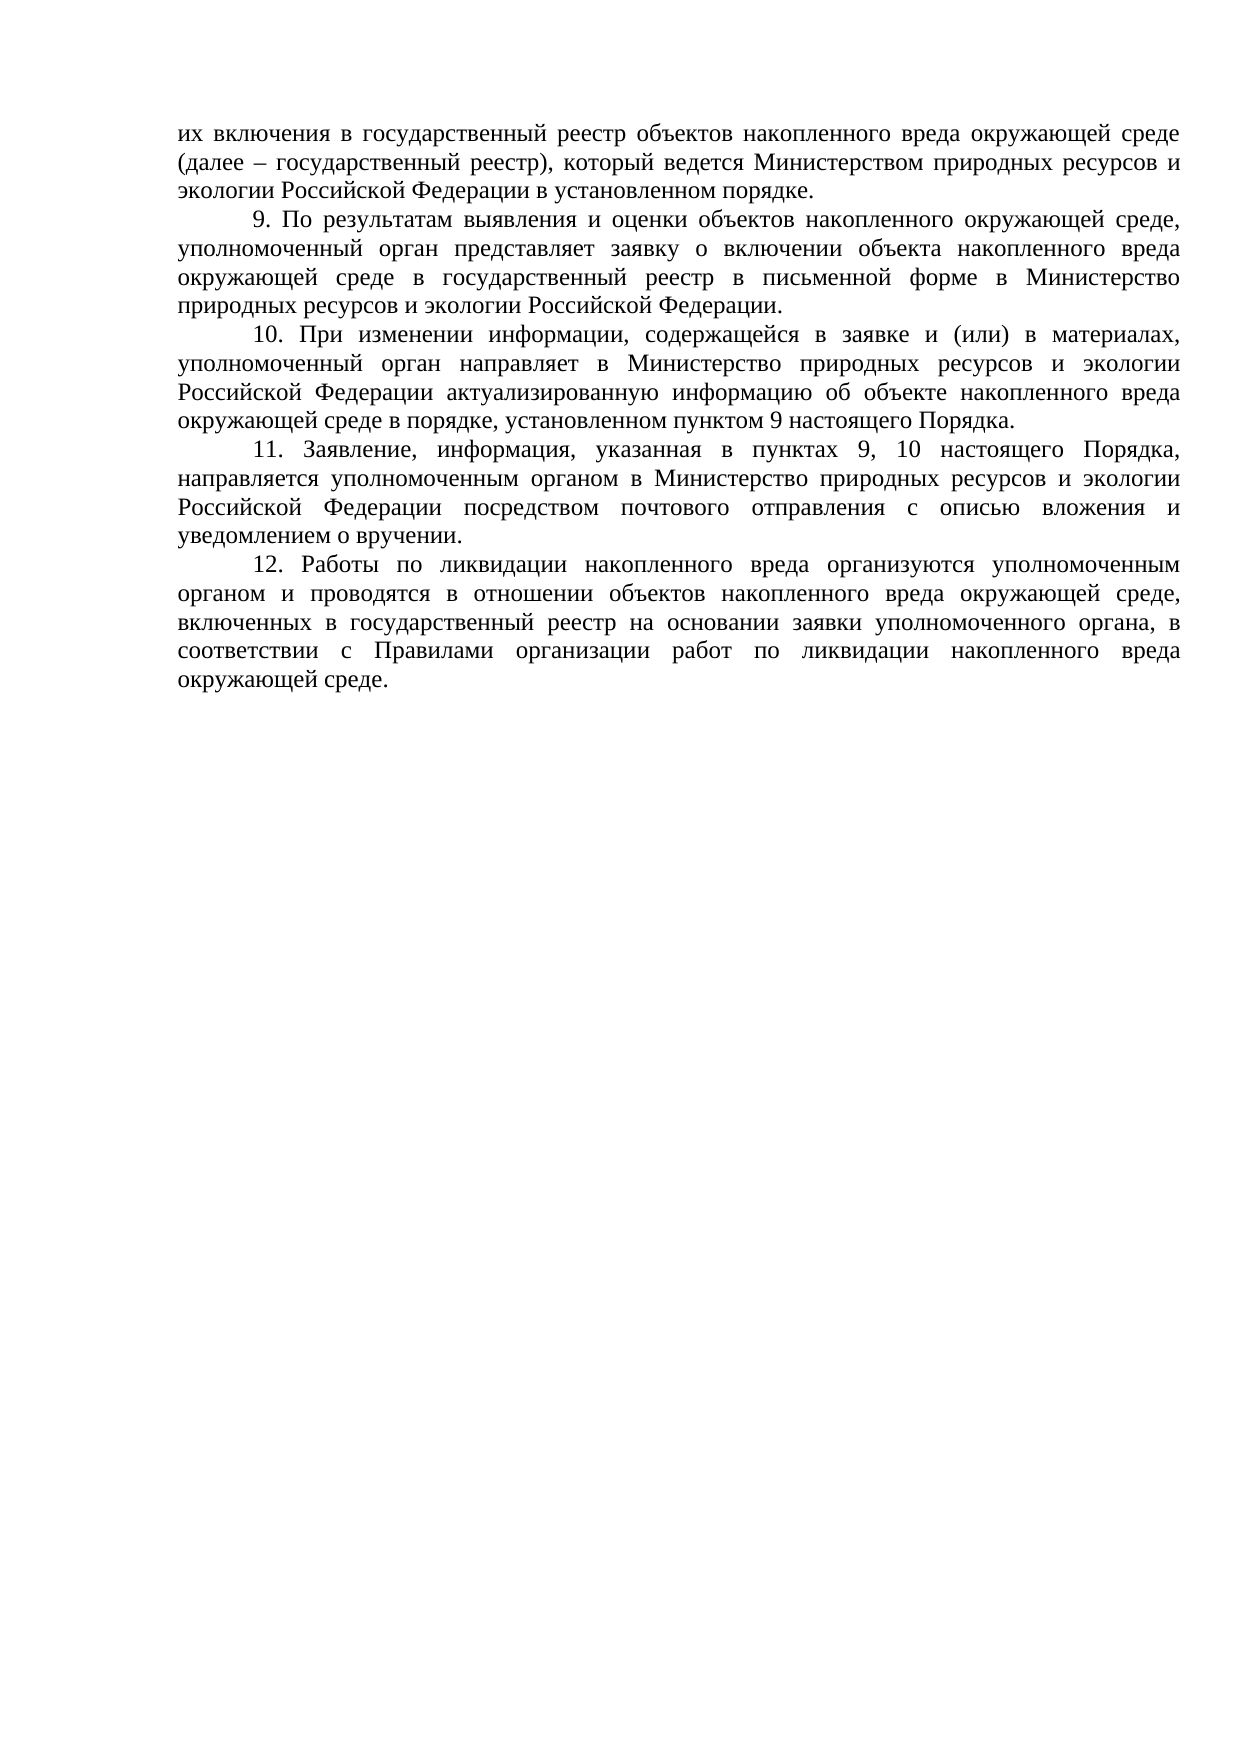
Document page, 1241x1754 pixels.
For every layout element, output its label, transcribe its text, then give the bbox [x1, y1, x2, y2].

text 12. Работы по ликвидации накопленного вреда организуются уполномоченным органом и проводятся в отношении объектов накопленного вреда окружающей среде, включенных в государственный реестр на основании заявки уполномоченного органа, в соответствии с Правилами организации работ по ликвидации накопленного вреда окружающей среде. [177, 549, 1181, 693]
text 10. При изменении информации, содержащейся в заявке и (или) в материалах, уполномоченный орган направляет в Министерство природных ресурсов и экологии Российской Федерации актуализированную информацию об объекте накопленного вреда окружающей среде в порядке, установленном пунктом 9 настоящего Порядка. [177, 319, 1181, 434]
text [177, 118, 1181, 204]
text 11. Заявление, информация, указанная в пунктах 9, 10 настоящего Порядка, направляется уполномоченным органом в Министерство природных ресурсов и экологии Российской Федерации посредством почтового отправления с описью вложения и уведомлением о вручении. [177, 434, 1181, 549]
text 9. По результатам выявления и оценки объектов накопленного окружающей среде, уполномоченный орган представляет заявку о включении объекта накопленного вреда окружающей среде в государственный реестр в письменной форме в Министерство природных ресурсов и экологии Российской Федерации. [177, 204, 1181, 319]
